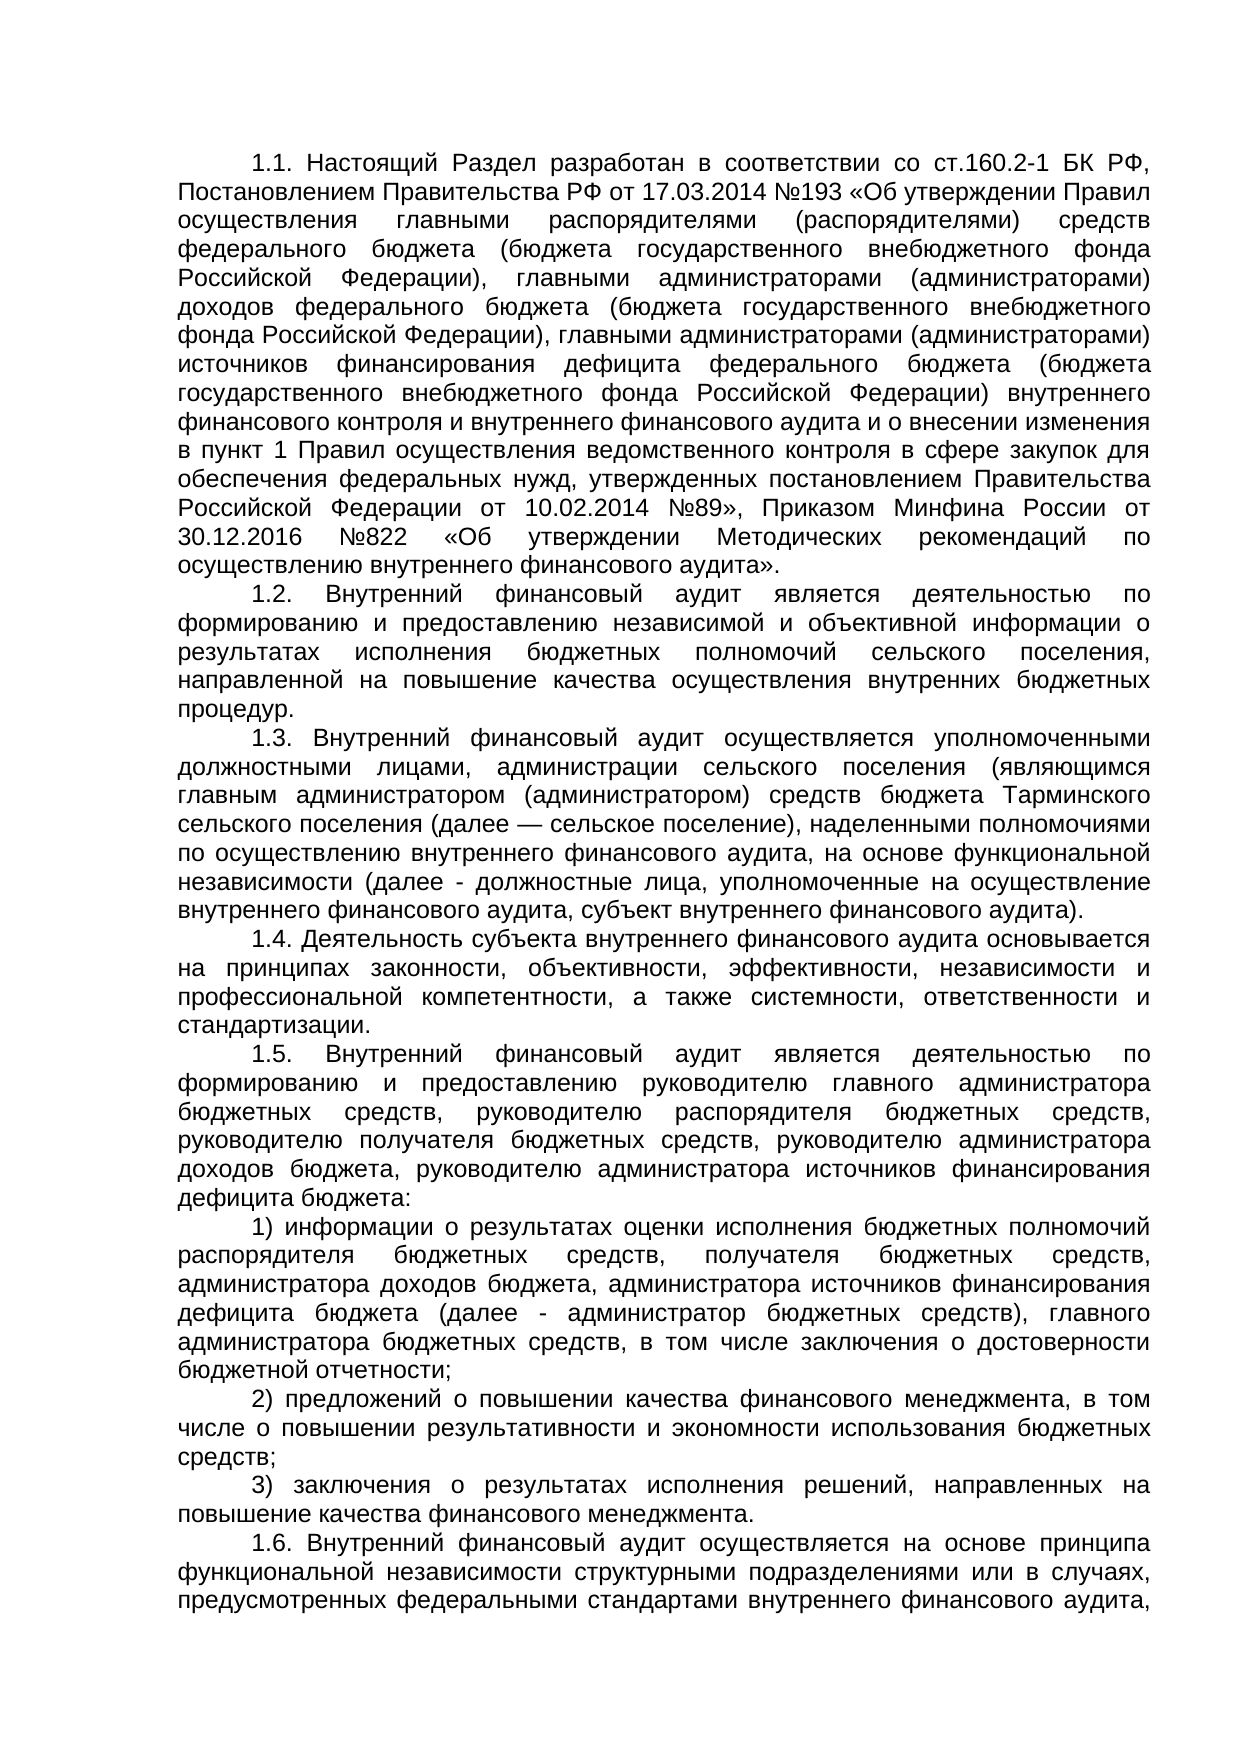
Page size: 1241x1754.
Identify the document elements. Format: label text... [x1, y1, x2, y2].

text 1.3. Внутренний финансовый аудит осуществляется уполномоченными должностными лицами, администрации сельского поселения (являющимся главным администратором (администратором) средств бюджета Тарминского сельского поселения (далее — сельское поселение), наделенными полномочиями по осуществлению внутреннего финансового аудита, на основе функциональной независимости (далее - должностные лица, уполномоченные на осуществление внутреннего финансового аудита, субъект внутреннего финансового аудита). [177, 723, 1152, 924]
text 1) информации о результатах оценки исполнения бюджетных полномочий распорядителя бюджетных средств, получателя бюджетных средств, администратора доходов бюджета, администратора источников финансирования дефицита бюджета (далее - администратор бюджетных средств), главного администратора бюджетных средств, в том числе заключения о достоверности бюджетной отчетности; [177, 1212, 1152, 1384]
text 1.1. Настоящий Раздел разработан в соответствии со ст.160.2-1 БК РФ, Постановлением Правительства РФ от 17.03.2014 №193 «Об утверждении Правил осуществления главными распорядителями (распорядителями) средств федерального бюджета (бюджета государственного внебюджетного фонда Российской Федерации), главными администраторами (администраторами) доходов федерального бюджета (бюджета государственного внебюджетного фонда Российской Федерации), главными администраторами (администраторами) источников финансирования дефицита федерального бюджета (бюджета государственного внебюджетного фонда Российской Федерации) внутреннего финансового контроля и внутреннего финансового аудита и о внесении изменения в пункт 1 Правил осуществления ведомственного контроля в сфере закупок для обеспечения федеральных нужд, утвержденных постановлением Правительства Российской Федерации от 10.02.2014 №89», Приказом Минфина России от 30.12.2016 №822 «Об утверждении Методических рекомендаций по осуществлению внутреннего финансового аудита». [177, 148, 1152, 579]
text 2) предложений о повышении качества финансового менеджмента, в том числе о повышении результативности и экономности использования бюджетных средств; [177, 1384, 1152, 1470]
text 3) заключения о результатах исполнения решений, направленных на повышение качества финансового менеджмента. [177, 1470, 1152, 1528]
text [177, 1528, 1152, 1614]
text 1.5. Внутренний финансовый аудит является деятельностью по формированию и предоставлению руководителю главного администратора бюджетных средств, руководителю распорядителя бюджетных средств, руководителю получателя бюджетных средств, руководителю администратора доходов бюджета, руководителю администратора источников финансирования дефицита бюджета: [177, 1039, 1152, 1212]
text 1.4. Деятельность субъекта внутреннего финансового аудита основывается на принципах законности, объективности, эффективности, независимости и профессиональной компетентности, а также системности, ответственности и стандартизации. [177, 924, 1152, 1039]
text 1.2. Внутренний финансовый аудит является деятельностью по формированию и предоставлению независимой и объективной информации о результатах исполнения бюджетных полномочий сельского поселения, направленной на повышение качества осуществления внутренних бюджетных процедур. [177, 579, 1152, 723]
